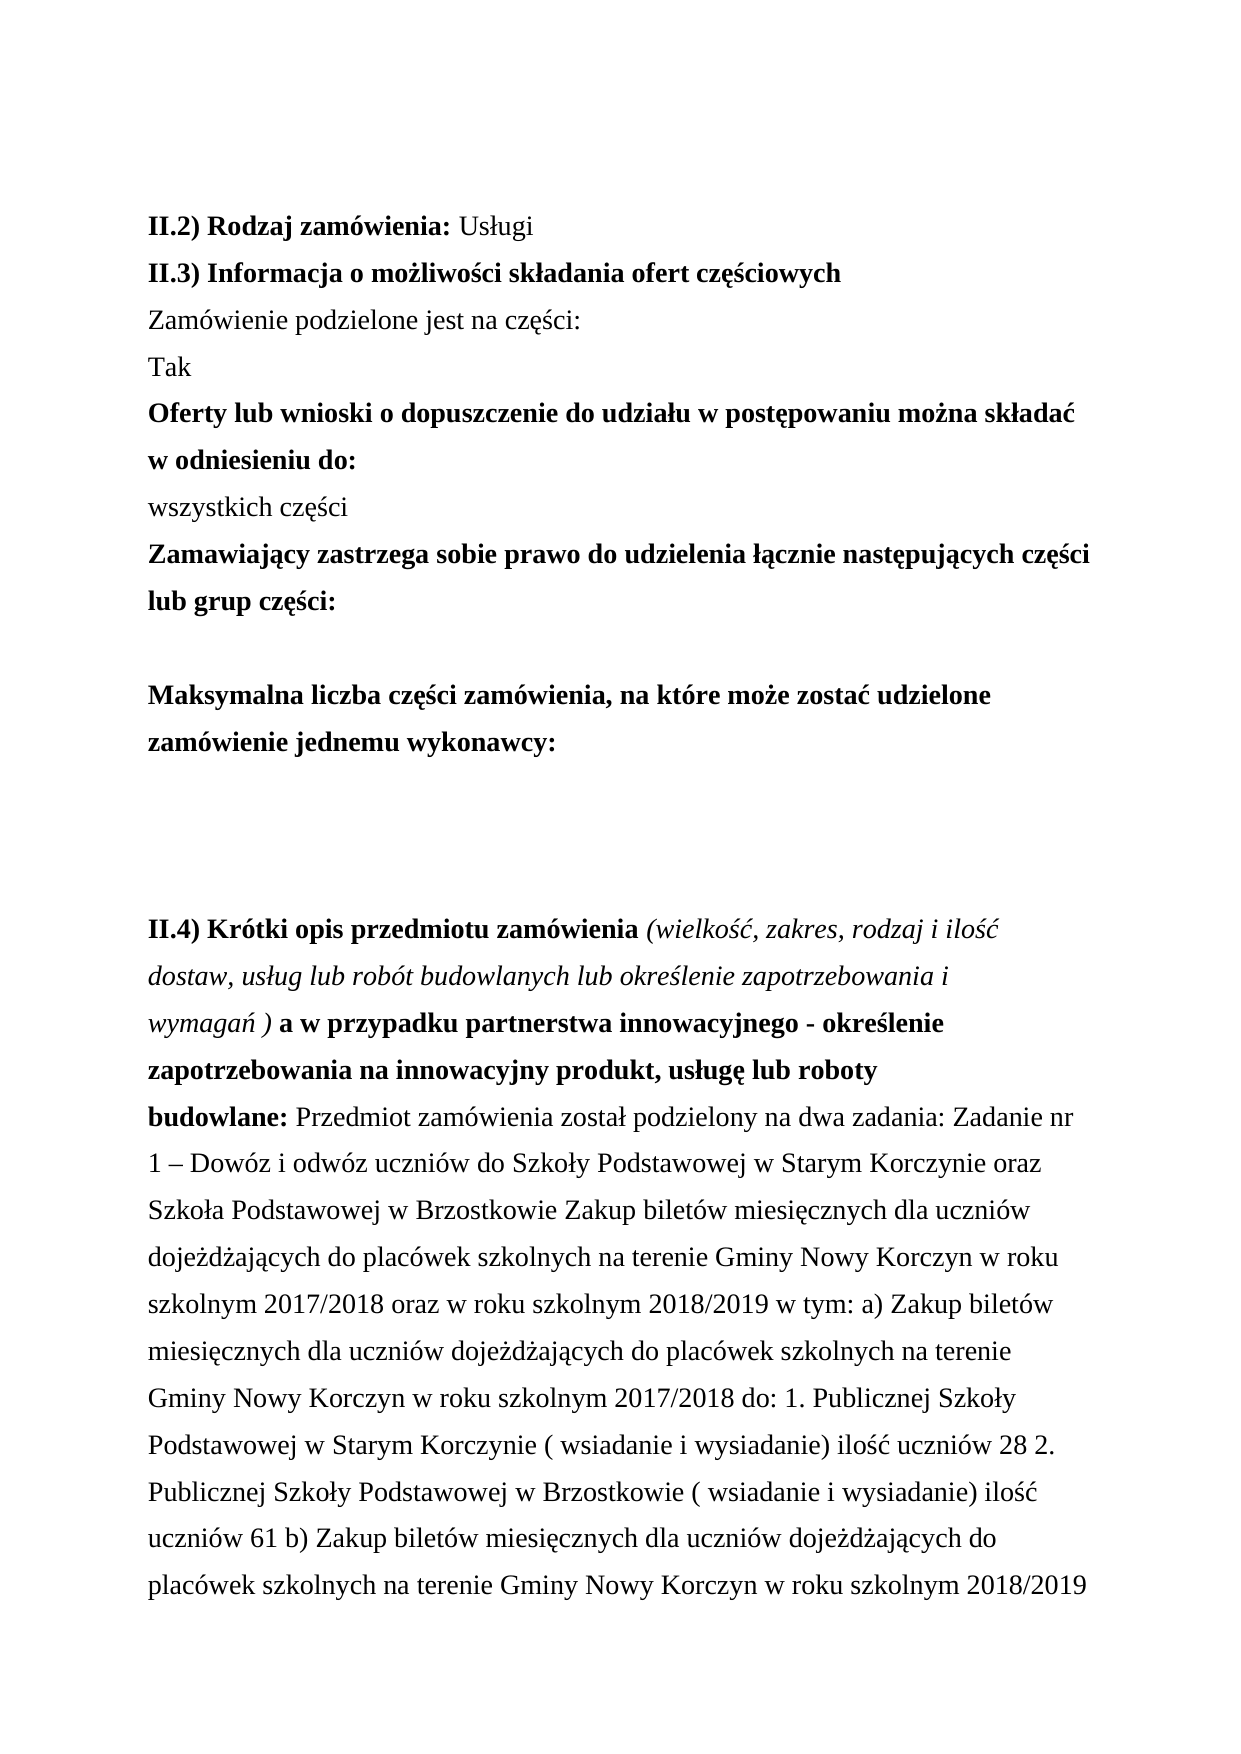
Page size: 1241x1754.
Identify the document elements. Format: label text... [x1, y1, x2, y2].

text II.2) Rodzaj zamówienia: Usługi II.3) Informacja o możliwości składania ofert częściowych Zamówienie podzielone jest na części: [148, 148, 1093, 335]
text Tak Oferty lub wnioski o dopuszczenie do udziału w postępowaniu można składać w odniesieniu do: wszystkich części [148, 335, 1093, 523]
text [148, 523, 1093, 1601]
